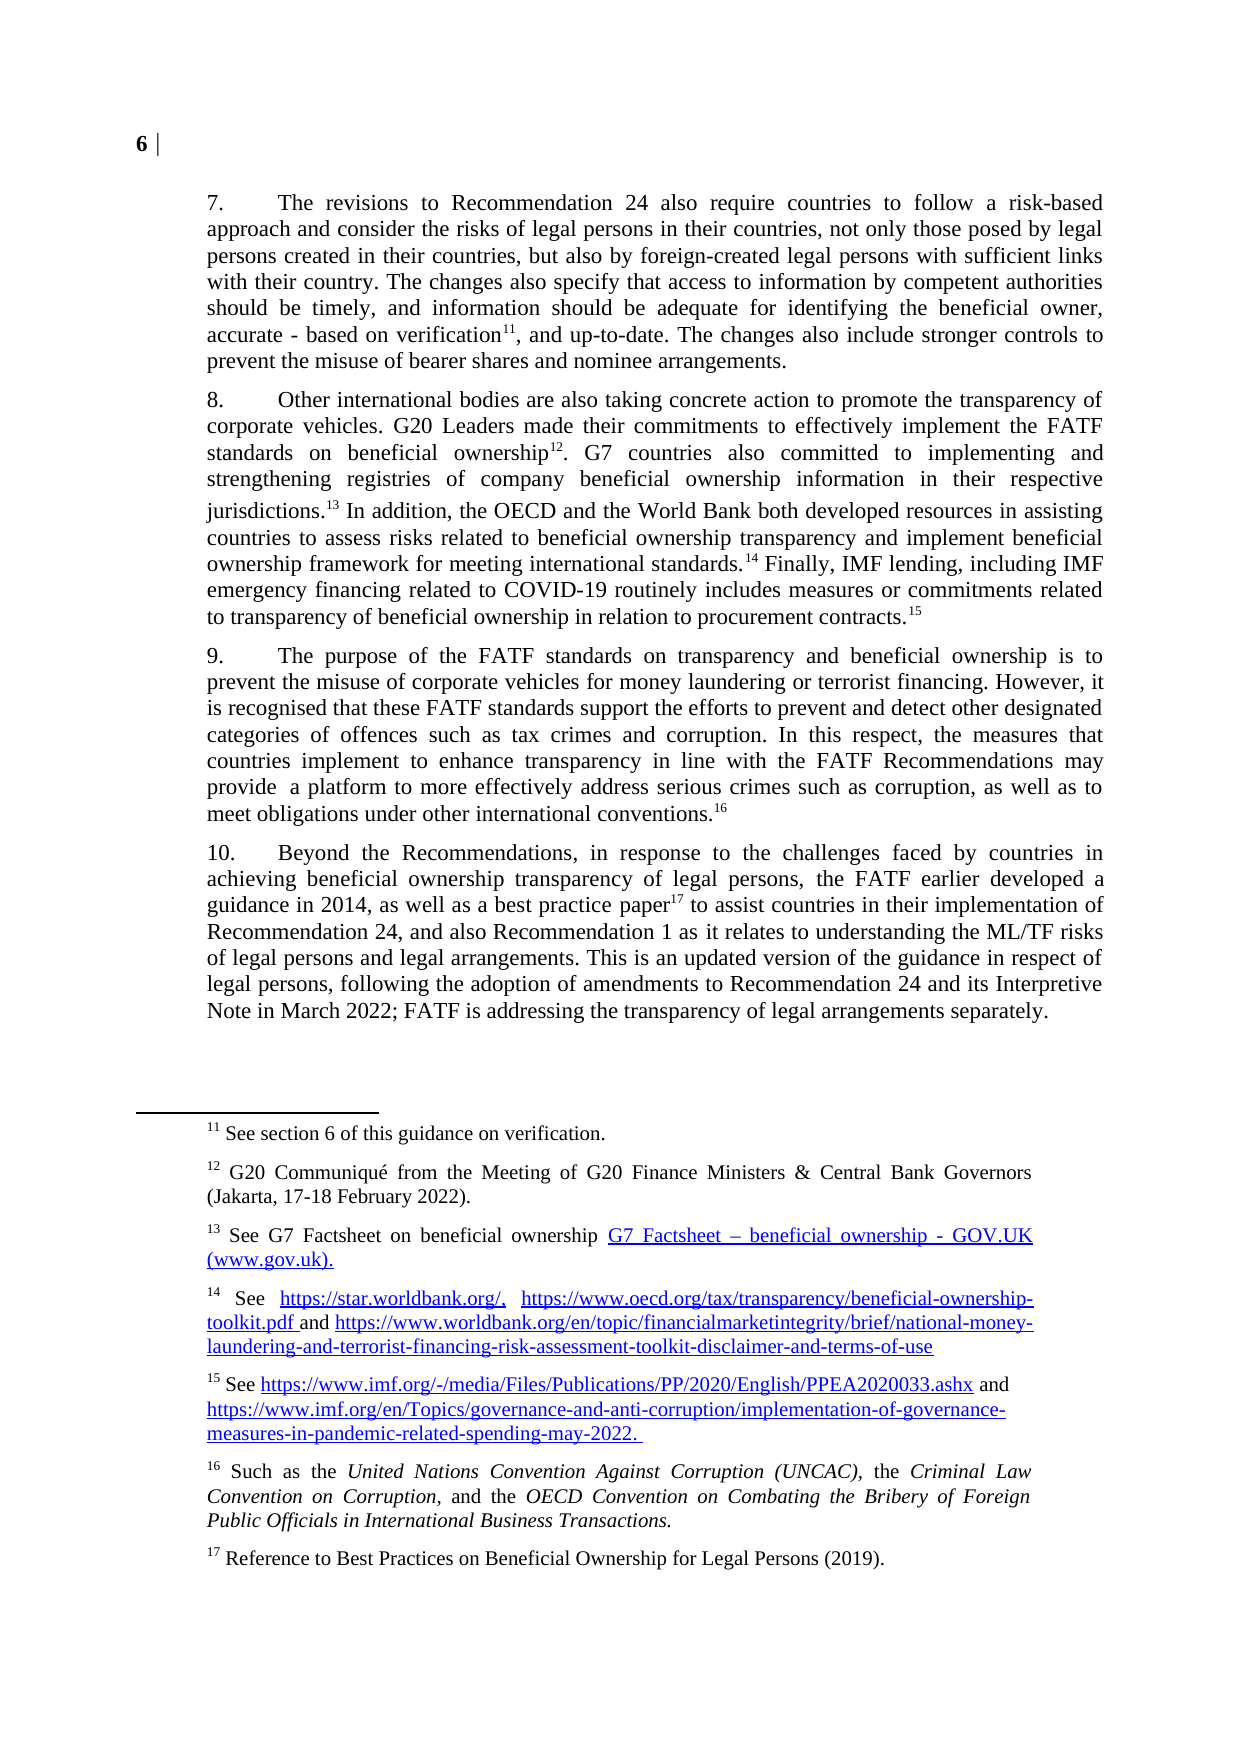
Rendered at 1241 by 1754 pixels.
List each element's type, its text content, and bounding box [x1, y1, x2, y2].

text Other international bodies are also taking concrete action to promote the transparency of corporate vehicles. G20 Leaders made their commitments to effectively implement the FATF standards on beneficial ownership. G7 countries also committed to implementing and strengthening registries of company beneficial ownership information in their respective jurisdictions. In addition, the OECD and the World Bank both developed resources in assisting countries to assess risks related to beneficial ownership transparency and implement beneficial ownership framework for meeting international standards. Finally, IMF lending, including IMF emergency financing related to COVID-19 routinely includes measures or commitments related to transparency of beneficial ownership in relation to procurement contracts. [207, 386, 1104, 629]
text The purpose of the FATF standards on transparency and beneficial ownership is to prevent the misuse of corporate vehicles for money laundering or terrorist financing. However, it is recognised that these FATF standards support the efforts to prevent and detect other designated categories of offences such as tax crimes and corruption. In this respect, the measures that countries implement to enhance transparency in line with the FATF Recommendations may provide a platform to more effectively address serious crimes such as corruption, as well as to meet obligations under other international conventions. [207, 642, 1104, 826]
text Beyond the Recommendations, in response to the challenges faced by countries in achieving beneficial ownership transparency of legal persons, the FATF earlier developed a guidance in 2014, as well as a best practice paper to assist countries in their implementation of Recommendation 24, and also Recommendation 1 as it relates to understanding the ML/TF risks of legal persons and legal arrangements. This is an updated version of the guidance in respect of legal persons, following the adoption of amendments to Recommendation 24 and its Interpretive Note in March 2022; FATF is addressing the transparency of legal arrangements separately. [207, 839, 1104, 1023]
text The revisions to Recommendation 24 also require countries to follow a risk-based approach and consider the risks of legal persons in their countries, not only those posed by legal persons created in their countries, but also by foreign-created legal persons with sufficient links with their country. The changes also specify that access to information by competent authorities should be timely, and information should be adequate for identifying the beneficial owner, accurate - based on verification, and up-to-date. The changes also include stronger controls to prevent the misuse of bearer shares and nominee arrangements. [207, 189, 1104, 373]
